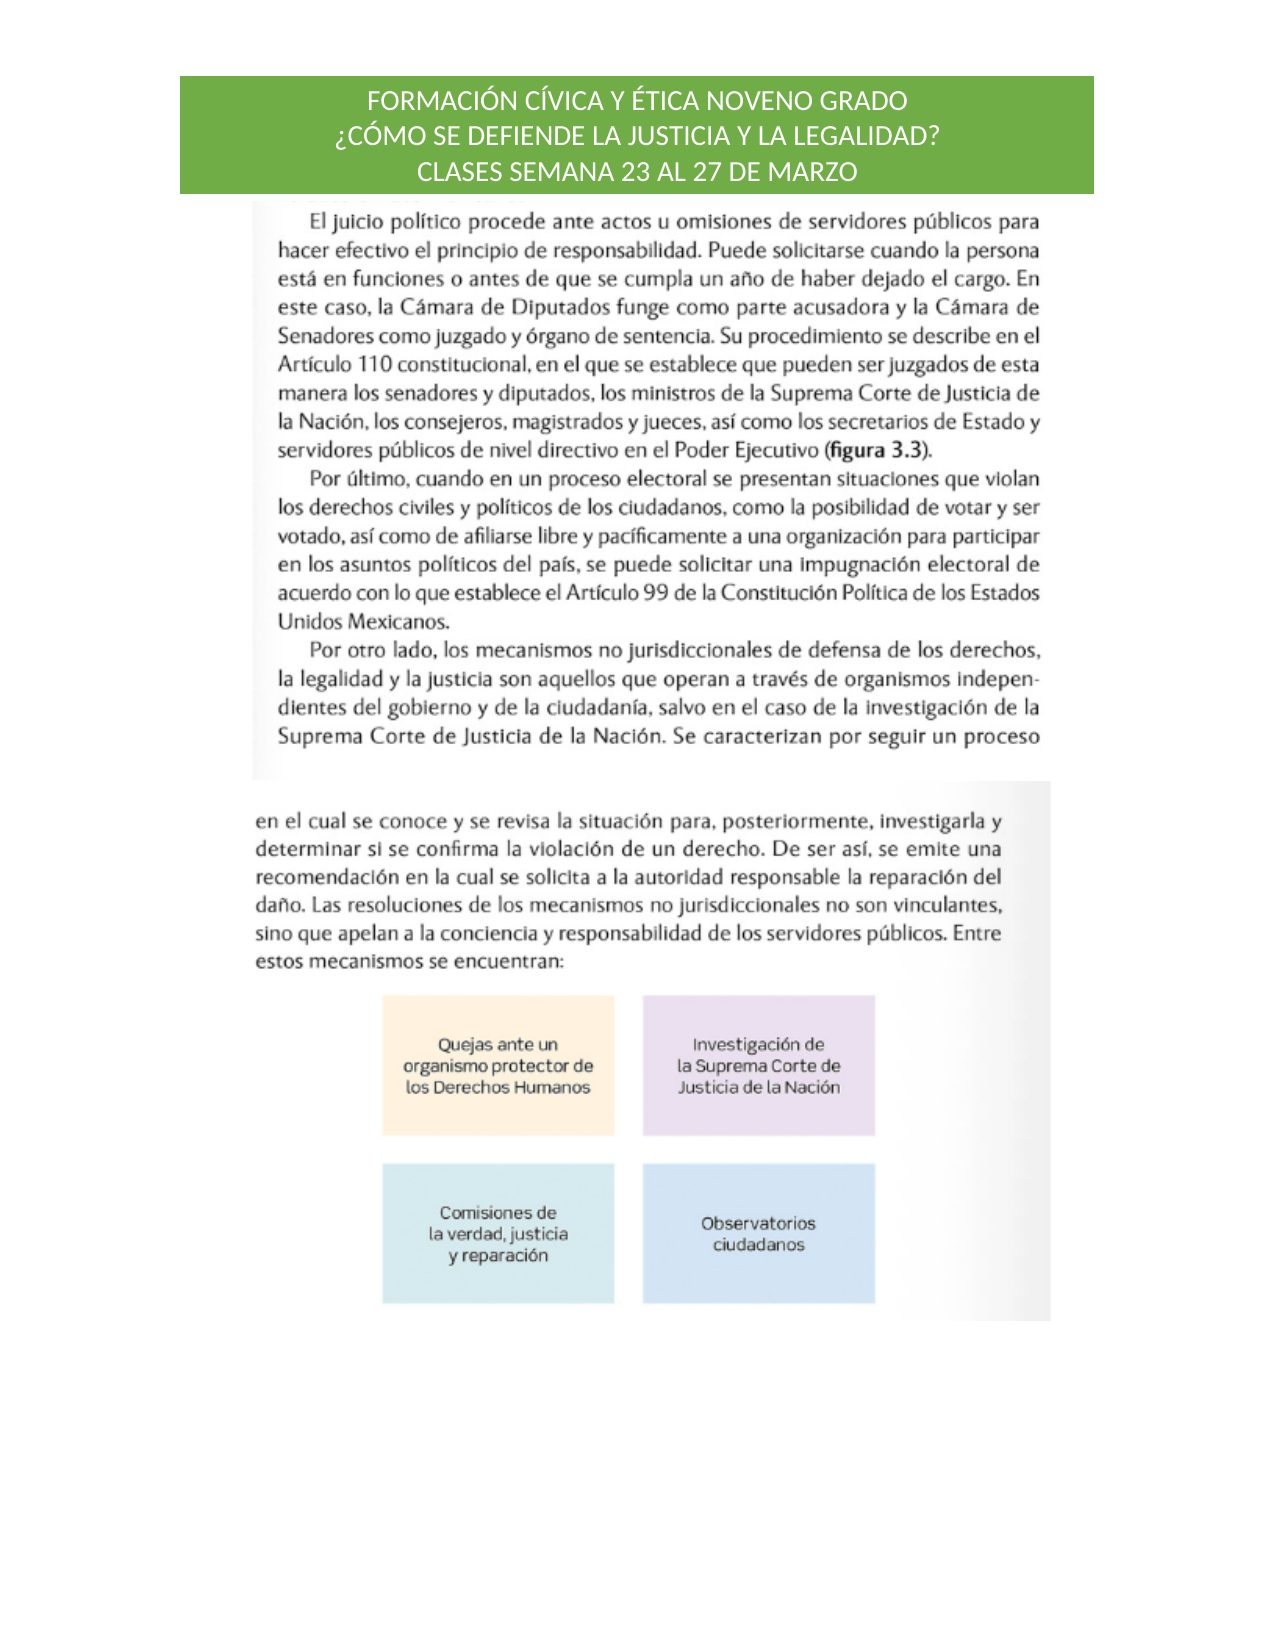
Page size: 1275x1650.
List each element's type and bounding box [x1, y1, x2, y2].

picture [252, 201, 1051, 780]
picture [252, 781, 1051, 1321]
